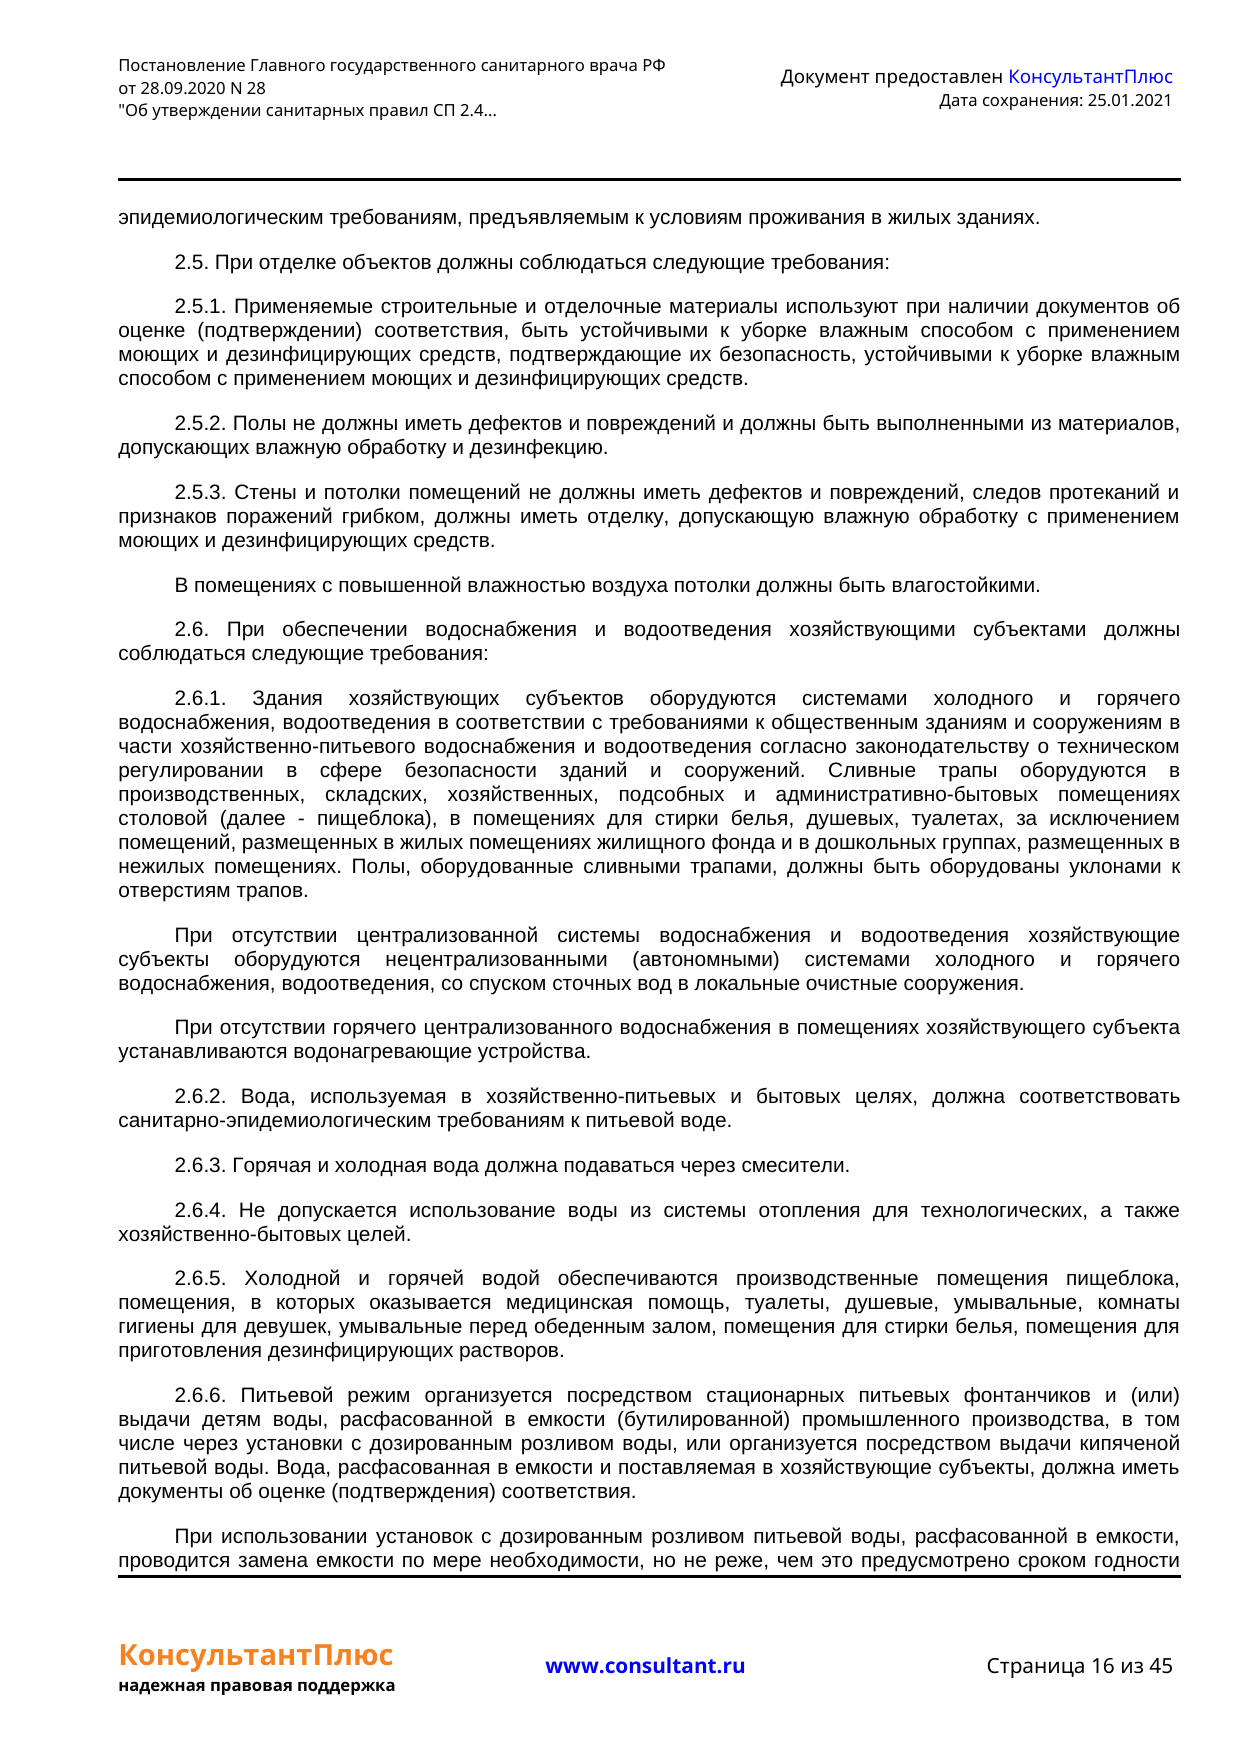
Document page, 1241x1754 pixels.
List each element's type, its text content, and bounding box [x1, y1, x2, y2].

text 2.5.3. Стены и потолки помещений не должны иметь дефектов и повреждений, следов протеканий и признаков поражений грибком, должны иметь отделку, допускающую влажную обработку с применением моющих и дезинфицирующих средств. [118, 480, 1181, 552]
text 2.6.5. Холодной и горячей водой обеспечиваются производственные помещения пищеблока, помещения, в которых оказывается медицинская помощь, туалеты, душевые, умывальные, комнаты гигиены для девушек, умывальные перед обеденным залом, помещения для стирки белья, помещения для приготовления дезинфицирующих растворов. [118, 1266, 1181, 1362]
text 2.6.4. Не допускается использование воды из системы отопления для технологических, а также хозяйственно-бытовых целей. [118, 1197, 1181, 1245]
text 2.6.1. Здания хозяйствующих субъектов оборудуются системами холодного и горячего водоснабжения, водоотведения в соответствии с требованиями к общественным зданиям и сооружениям в части хозяйственно-питьевого водоснабжения и водоотведения согласно законодательству о техническом регулировании в сфере безопасности зданий и сооружений. Сливные трапы оборудуются в производственных, складских, хозяйственных, подсобных и административно-бытовых помещениях столовой (далее - пищеблока), в помещениях для стирки белья, душевых, туалетах, за исключением помещений, размещенных в жилых помещениях жилищного фонда и в дошкольных группах, размещенных в нежилых помещениях. Полы, оборудованные сливными трапами, должны быть оборудованы уклонами к отверстиям трапов. [118, 686, 1181, 902]
text 2.6. При обеспечении водоснабжения и водоотведения хозяйствующими субъектами должны соблюдаться следующие требования: [118, 617, 1181, 665]
text 2.6.6. Питьевой режим организуется посредством стационарных питьевых фонтанчиков и (или) выдачи детям воды, расфасованной в емкости (бутилированной) промышленного производства, в том числе через установки с дозированным розливом воды, или организуется посредством выдачи кипяченой питьевой воды. Вода, расфасованная в емкости и поставляемая в хозяйствующие субъекты, должна иметь документы об оценке (подтверждения) соответствия. [118, 1383, 1181, 1503]
text 2.6.2. Вода, используемая в хозяйственно-питьевых и бытовых целях, должна соответствовать санитарно-эпидемиологическим требованиям к питьевой воде. [118, 1084, 1181, 1132]
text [118, 1523, 1181, 1571]
text При отсутствии горячего централизованного водоснабжения в помещениях хозяйствующего субъекта устанавливаются водонагревающие устройства. [118, 1015, 1181, 1063]
text В помещениях с повышенной влажностью воздуха потолки должны быть влагостойкими. [118, 572, 1181, 596]
text 2.5. При отделке объектов должны соблюдаться следующие требования: [118, 249, 1181, 273]
text 2.5.1. Применяемые строительные и отделочные материалы используют при наличии документов об оценке (подтверждении) соответствия, быть устойчивыми к уборке влажным способом с применением моющих и дезинфицирующих средств, подтверждающие их безопасность, устойчивыми к уборке влажным способом с применением моющих и дезинфицирующих средств. [118, 294, 1181, 390]
text При отсутствии централизованной системы водоснабжения и водоотведения хозяйствующие субъекты оборудуются нецентрализованными (автономными) системами холодного и горячего водоснабжения, водоотведения, со спуском сточных вод в локальные очистные сооружения. [118, 922, 1181, 994]
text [118, 205, 1181, 229]
text 2.6.3. Горячая и холодная вода должна подаваться через смесители. [118, 1153, 1181, 1177]
text 2.5.2. Полы не должны иметь дефектов и повреждений и должны быть выполненными из материалов, допускающих влажную обработку и дезинфекцию. [118, 411, 1181, 459]
